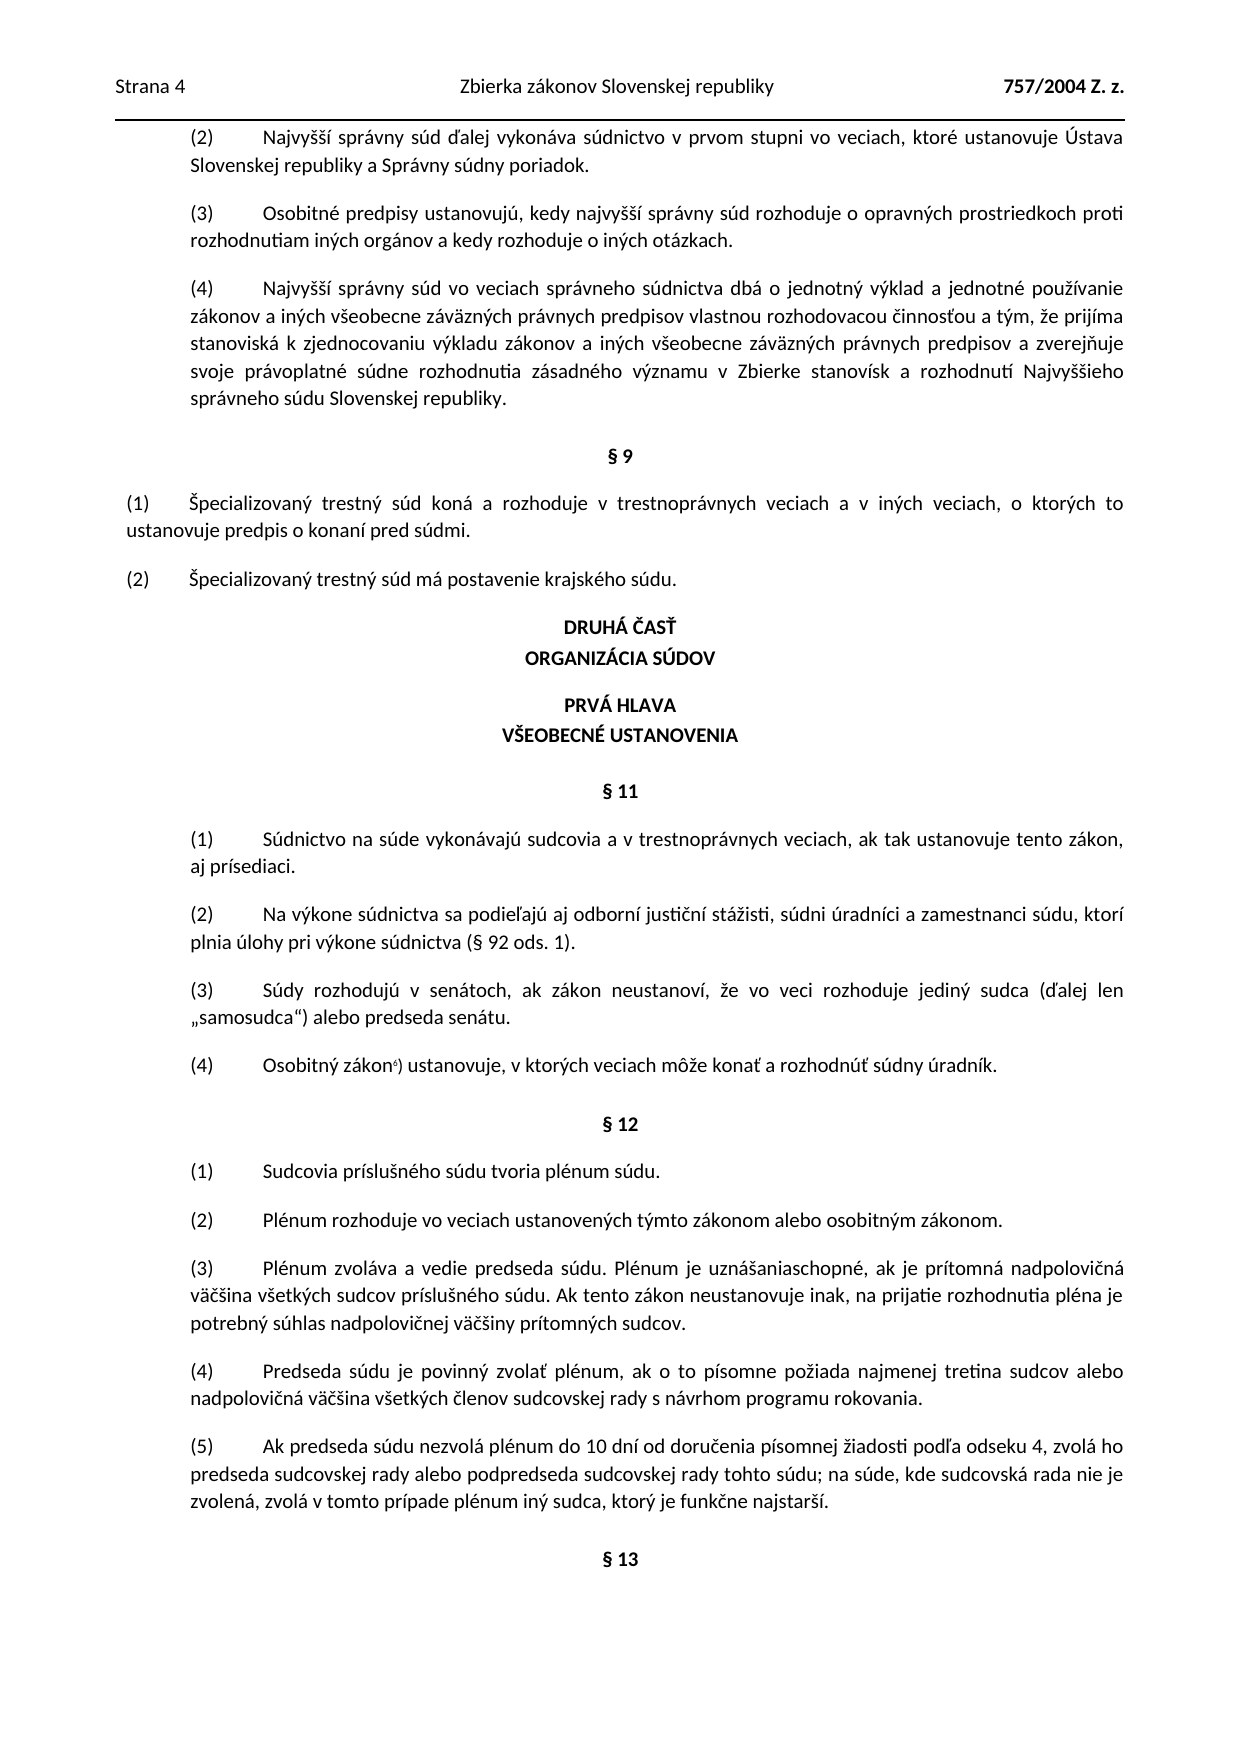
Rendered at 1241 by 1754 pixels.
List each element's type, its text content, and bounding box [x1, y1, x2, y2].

text VŠEOBECNÉ USTANOVENIA [156, 723, 1084, 748]
list Najvyšší správny súd ďalej vykonáva súdnictvo v prvom stupni vo veciach, ktoré ustanovuje Ústava Slovenskej republiky a Správny súdny poriadok. [190, 101, 1125, 177]
list Súdnictvo na súde vykonávajú sudcovia a v trestnoprávnych veciach, ak tak ustanovuje tento zákon, aj prísediaci. [190, 826, 1125, 879]
list Špecializovaný trestný súd koná a rozhoduje v trestnoprávnych veciach a v iných veciach, o ktorých to ustanovuje predpis o konaní pred súdmi. [126, 490, 1125, 543]
text § 9 [156, 443, 1084, 468]
list Špecializovaný trestný súd má postavenie krajského súdu. [126, 566, 1125, 591]
list Plénum rozhoduje vo veciach ustanovených týmto zákonom alebo osobitným zákonom. [190, 1207, 1125, 1232]
text § 13 [156, 1546, 1084, 1572]
list Na výkone súdnictva sa podieľajú aj odborní justiční stážisti, súdni úradníci a zamestnanci súdu, ktorí plnia úlohy pri výkone súdnictva (§ 92 ods. 1). [190, 901, 1125, 954]
list Ak predseda súdu nezvolá plénum do 10 dní od doručenia písomnej žiadosti podľa odseku 4, zvolá ho predseda sudcovskej rady alebo podpredseda sudcovskej rady tohto súdu; na súde, kde sudcovská rada nie je zvolená, zvolá v tomto prípade plénum iný sudca, ktorý je funkčne najstarší. [190, 1434, 1125, 1514]
list Osobitné predpisy ustanovujú, kedy najvyšší správny súd rozhoduje o opravných prostriedkoch proti rozhodnutiam iných orgánov a kedy rozhoduje o iných otázkach. [190, 200, 1125, 253]
list Predseda súdu je povinný zvolať plénum, ak o to písomne požiada najmenej tretina sudcov alebo nadpolovičná väčšina všetkých členov sudcovskej rady s návrhom programu rokovania. [190, 1358, 1125, 1411]
list Najvyšší správny súd vo veciach správneho súdnictva dbá o jednotný výklad a jednotné používanie zákonov a iných všeobecne záväzných právnych predpisov vlastnou rozhodovacou činnosťou a tým, že prijíma stanoviská k zjednocovaniu výkladu zákonov a iných všeobecne záväzných právnych predpisov a zverejňuje svoje právoplatné súdne rozhodnutia zásadného významu v Zbierke stanovísk a rozhodnutí Najvyššieho správneho súdu Slovenskej republiky. [190, 276, 1125, 411]
text ORGANIZÁCIA SÚDOV [156, 645, 1084, 670]
text PRVÁ HLAVA [156, 692, 1084, 717]
list Súdy rozhodujú v senátoch, ak zákon neustanoví, že vo veci rozhoduje jediný sudca (ďalej len „samosudca“) alebo predseda senátu. [190, 977, 1125, 1030]
text § 11 [156, 778, 1084, 804]
text DRUHÁ ČASŤ [156, 614, 1084, 639]
list Osobitný zákon6) ustanovuje, v ktorých veciach môže konať a rozhodnúť súdny úradník. [190, 1053, 1125, 1078]
list Plénum zvoláva a vedie predseda súdu. Plénum je uznášaniaschopné, ak je prítomná nadpolovičná väčšina všetkých sudcov príslušného súdu. Ak tento zákon neustanovuje inak, na prijatie rozhodnutia pléna je potrebný súhlas nadpolovičnej väčšiny prítomných sudcov. [190, 1255, 1125, 1335]
text § 12 [156, 1111, 1084, 1137]
list Sudcovia príslušného súdu tvoria plénum súdu. [190, 1159, 1125, 1184]
